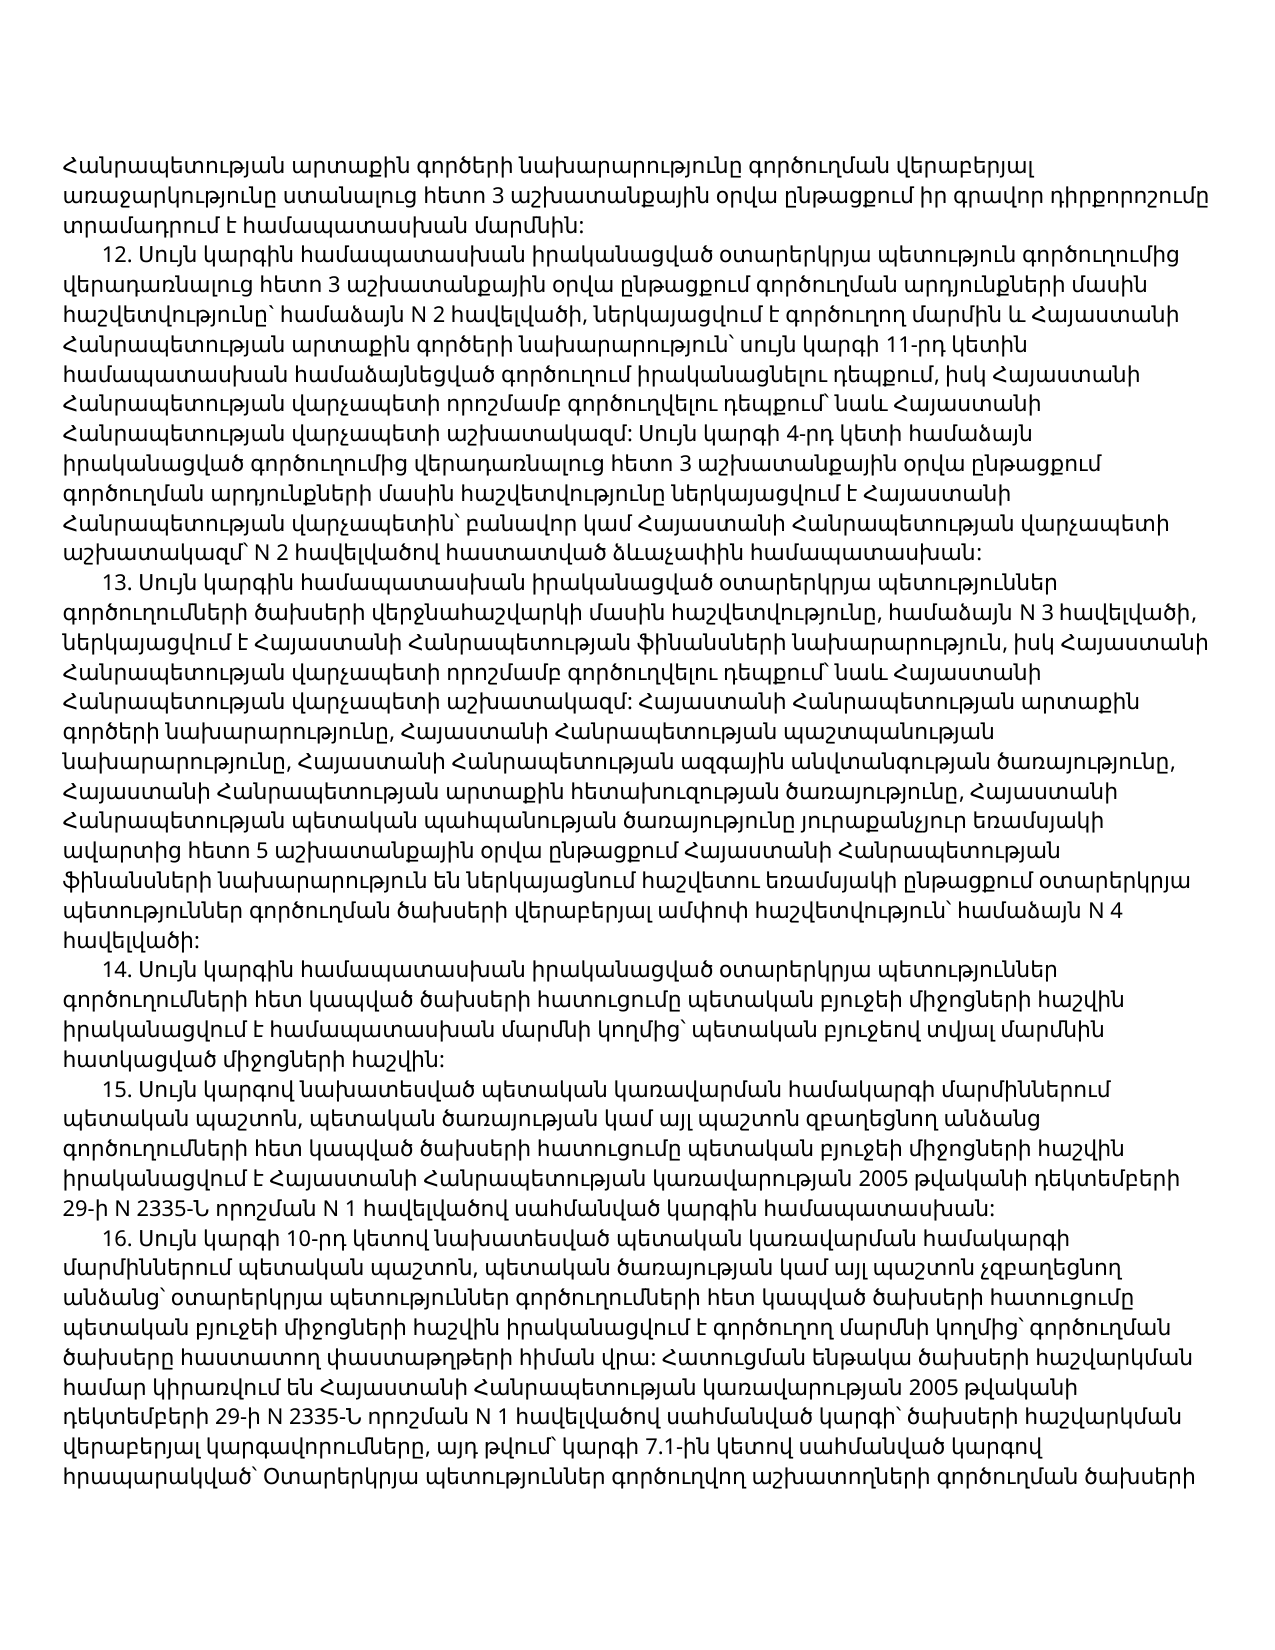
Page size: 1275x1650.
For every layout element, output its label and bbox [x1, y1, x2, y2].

table_cell [63, 150, 1212, 1491]
